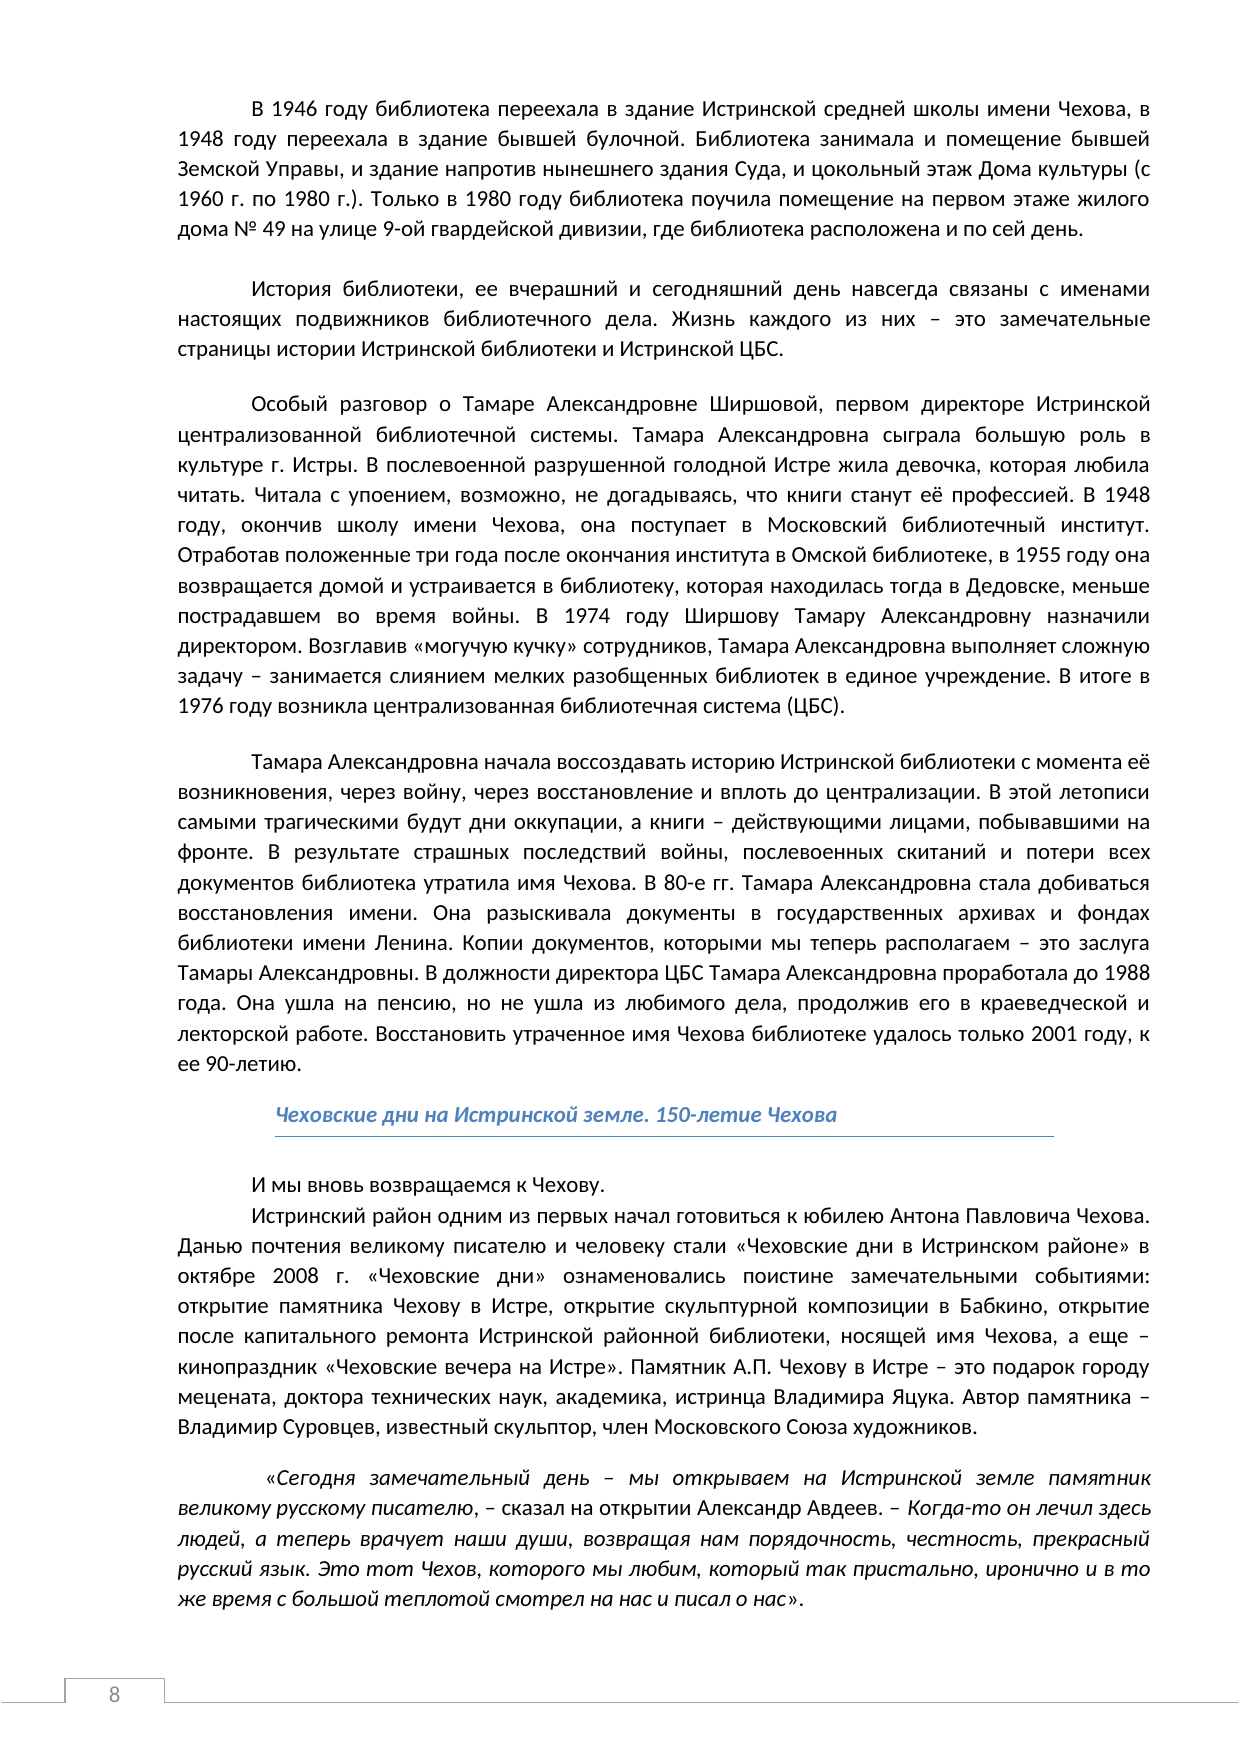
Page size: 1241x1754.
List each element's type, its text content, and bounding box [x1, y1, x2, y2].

text Истринский район одним из первых начал готовиться к юбилею Антона Павловича Чехова. Данью почтения великому писателю и человеку стали «Чеховские дни в Истринском районе» в октябре 2008 г. «Чеховские дни» ознаменовались поистине замечательными событиями: открытие памятника Чехову в Истре, открытие скульптурной композиции в Бабкино, открытие после капитального ремонта Истринской районной библиотеки, носящей имя Чехова, а еще – кинопраздник «Чеховские вечера на Истре». Памятник А.П. Чехову в Истре – это подарок городу мецената, доктора технических наук, академика, истринца Владимира Яцука. Автор памятника – Владимир Суровцев, известный скульптор, член Московского Союза художников. [177, 1201, 1152, 1440]
text История библиотеки, ее вчерашний и сегодняшний день навсегда связаны с именами настоящих подвижников библиотечного дела. Жизнь каждого из них – это замечательные страницы истории Истринской библиотеки и Истринской ЦБС. [177, 274, 1152, 362]
text «Сегодня замечательный день – мы открываем на Истринской земле памятник великому русскому писателю, – сказал на открытии Александр Авдеев. – Когда-то он лечил здесь людей, а теперь врачует наши души, возвращая нам порядочность, честность, прекрасный русский язык. Это тот Чехов, которого мы любим, который так пристально, иронично и в то же время с большой теплотой смотрел на нас и писал о нас». [177, 1463, 1152, 1612]
text В 1946 году библиотека переехала в здание Истринской средней школы имени Чехова, в 1948 году переехала в здание бывшей булочной. Библиотека занимала и помещение бывшей Земской Управы, и здание напротив нынешнего здания Суда, и цокольный этаж Дома культуры (с 1960 г. по 1980 г.). Только в 1980 году библиотека поучила помещение на первом этаже жилого дома № 49 на улице 9-ой гвардейской дивизии, где библиотека расположена и по сей день. [177, 94, 1152, 242]
text И мы вновь возвращаемся к Чехову. [177, 1171, 1152, 1199]
text Тамара Александровна начала воссоздавать историю Истринской библиотеки с момента её возникновения, через войну, через восстановление и вплоть до централизации. В этой летописи самыми трагическими будут дни оккупации, а книги – действующими лицами, побывавшими на фронте. В результате страшных последствий войны, послевоенных скитаний и потери всех документов библиотека утратила имя Чехова. В 80-е гг. Тамара Александровна стала добиваться восстановления имени. Она разыскивала документы в государственных архивах и фондах библиотеки имени Ленина. Копии документов, которыми мы теперь располагаем – это заслуга Тамары Александровны. В должности директора ЦБС Тамара Александровна проработала до 1988 года. Она ушла на пенсию, но не ушла из любимого дела, продолжив его в краеведческой и лекторской работе. Восстановить утраченное имя Чехова библиотеке удалось только 2001 году, к ее 90-летию. [177, 747, 1152, 1077]
text Особый разговор о Тамаре Александровне Ширшовой, первом директоре Истринской централизованной библиотечной системы. Тамара Александровна сыграла большую роль в культуре г. Истры. В послевоенной разрушенной голодной Истре жила девочка, которая любила читать. Читала с упоением, возможно, не догадываясь, что книги станут её профессией. В 1948 году, окончив школу имени Чехова, она поступает в Московский библиотечный институт. Отработав положенные три года после окончания института в Омской библиотеке, в 1955 году она возвращается домой и устраивается в библиотеку, которая находилась тогда в Дедовске, меньше пострадавшем во время войны. В 1974 году Ширшову Тамару Александровну назначили директором. Возглавив «могучую кучку» сотрудников, Тамара Александровна выполняет сложную задачу – занимается слиянием мелких разобщенных библиотек в единое учреждение. В итоге в 1976 году возникла централизованная библиотечная система (ЦБС). [177, 389, 1152, 719]
text Чеховские дни на Истринской земле. 150-летие Чехова [275, 1100, 1054, 1136]
